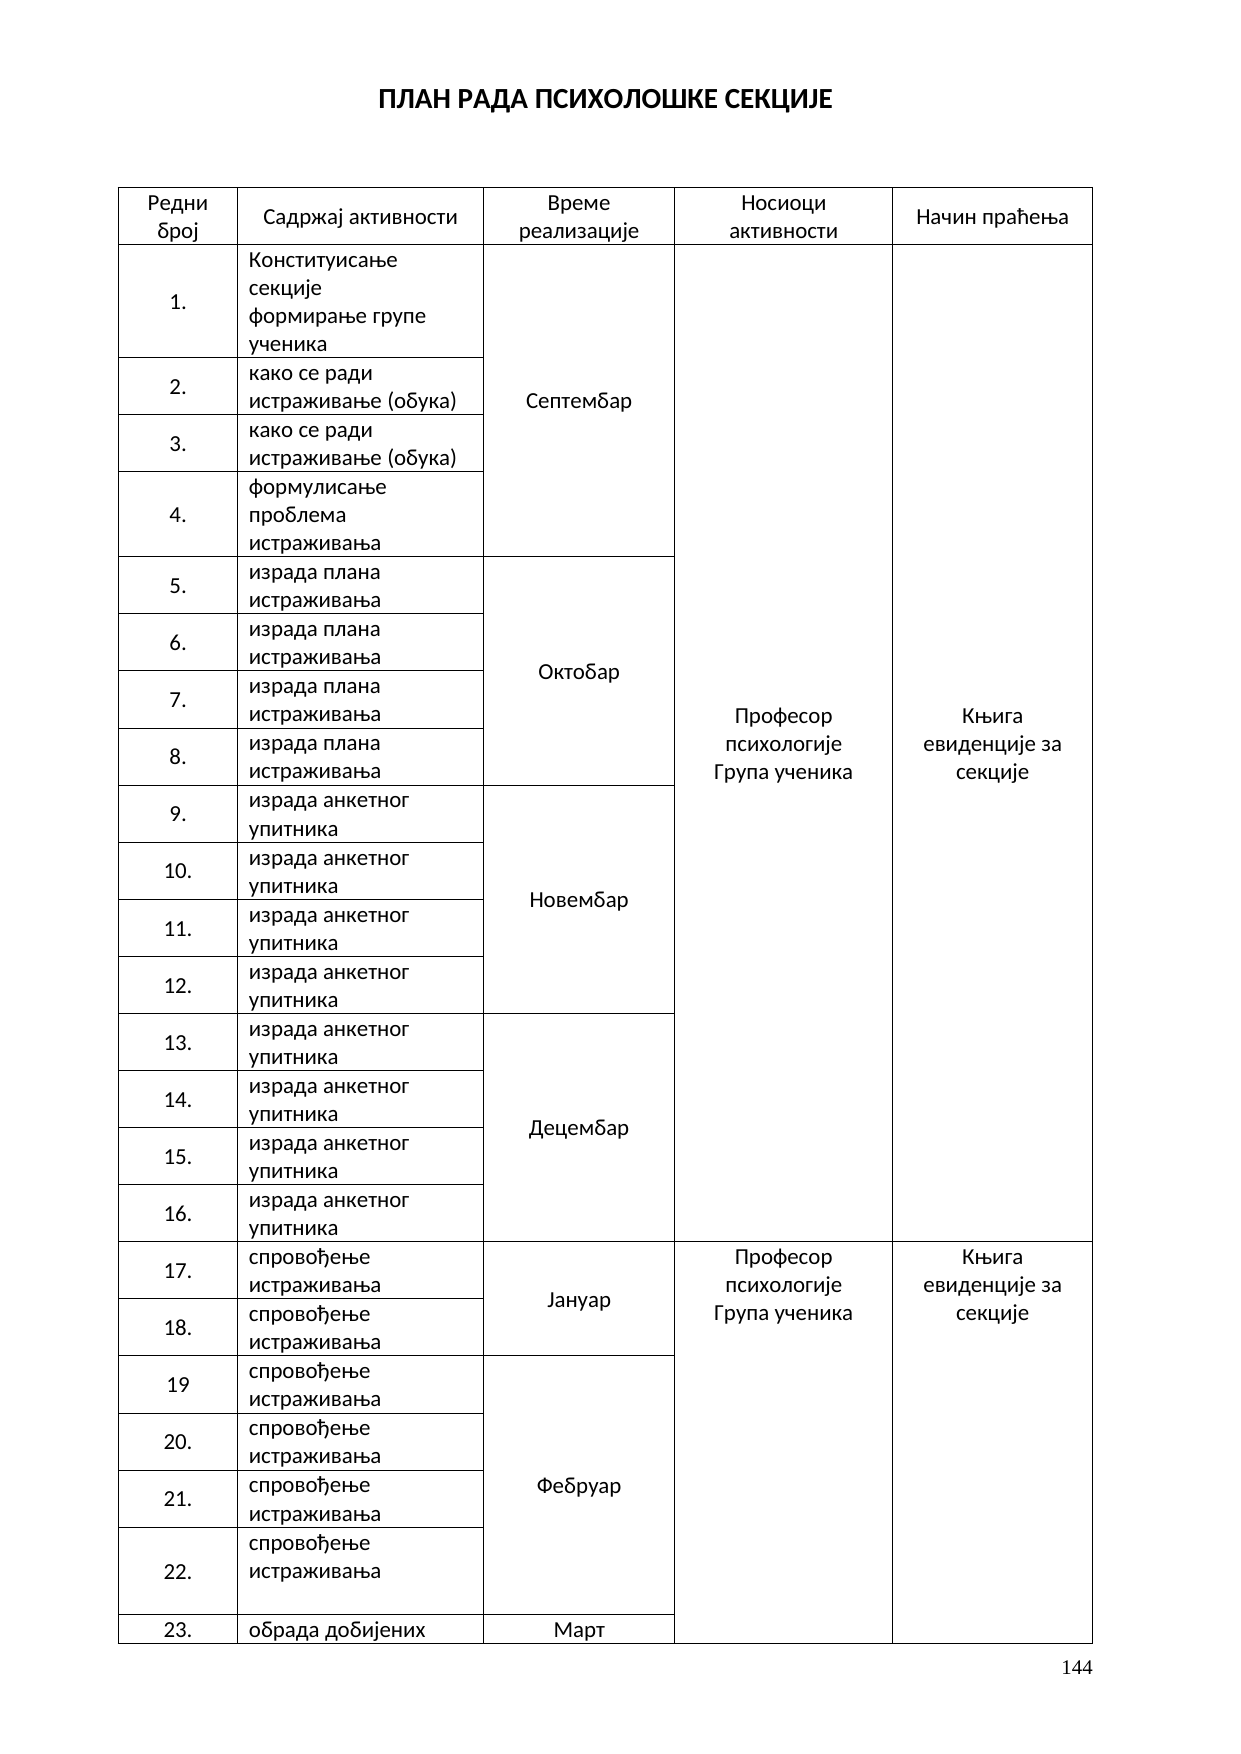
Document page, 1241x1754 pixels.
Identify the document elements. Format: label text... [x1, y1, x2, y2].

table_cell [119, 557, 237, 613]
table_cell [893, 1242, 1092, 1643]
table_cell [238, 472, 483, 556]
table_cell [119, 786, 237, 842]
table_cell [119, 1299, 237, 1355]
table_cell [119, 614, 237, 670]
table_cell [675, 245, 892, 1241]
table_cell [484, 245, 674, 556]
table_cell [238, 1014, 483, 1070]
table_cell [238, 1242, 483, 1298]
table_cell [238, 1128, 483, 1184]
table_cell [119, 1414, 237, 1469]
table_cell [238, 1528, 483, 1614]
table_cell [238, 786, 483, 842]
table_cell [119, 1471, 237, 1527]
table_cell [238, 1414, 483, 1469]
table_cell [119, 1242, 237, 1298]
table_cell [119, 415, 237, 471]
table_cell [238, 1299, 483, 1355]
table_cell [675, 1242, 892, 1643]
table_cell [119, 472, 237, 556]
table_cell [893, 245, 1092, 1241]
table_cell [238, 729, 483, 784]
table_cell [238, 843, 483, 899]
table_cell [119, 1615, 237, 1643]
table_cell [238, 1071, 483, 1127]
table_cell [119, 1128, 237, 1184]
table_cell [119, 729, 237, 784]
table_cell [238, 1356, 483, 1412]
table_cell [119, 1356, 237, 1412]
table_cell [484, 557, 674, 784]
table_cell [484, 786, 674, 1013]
text ПЛАН РАДА ПСИХОЛОШКЕ СЕКЦИЈЕ [118, 80, 1092, 116]
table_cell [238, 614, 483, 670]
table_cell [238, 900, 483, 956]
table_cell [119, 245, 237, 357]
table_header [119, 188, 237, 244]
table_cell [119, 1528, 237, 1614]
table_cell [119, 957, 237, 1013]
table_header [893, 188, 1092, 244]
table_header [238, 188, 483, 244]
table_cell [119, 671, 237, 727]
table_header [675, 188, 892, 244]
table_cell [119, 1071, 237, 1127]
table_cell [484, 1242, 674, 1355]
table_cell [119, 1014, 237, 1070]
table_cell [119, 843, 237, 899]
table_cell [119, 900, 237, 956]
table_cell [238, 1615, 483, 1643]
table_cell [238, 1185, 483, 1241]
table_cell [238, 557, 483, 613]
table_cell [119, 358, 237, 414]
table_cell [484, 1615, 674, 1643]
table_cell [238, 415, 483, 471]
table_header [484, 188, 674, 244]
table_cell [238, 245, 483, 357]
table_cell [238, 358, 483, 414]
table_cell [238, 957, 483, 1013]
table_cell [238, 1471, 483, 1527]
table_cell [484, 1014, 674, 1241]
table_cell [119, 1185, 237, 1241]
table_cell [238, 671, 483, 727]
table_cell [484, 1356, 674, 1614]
